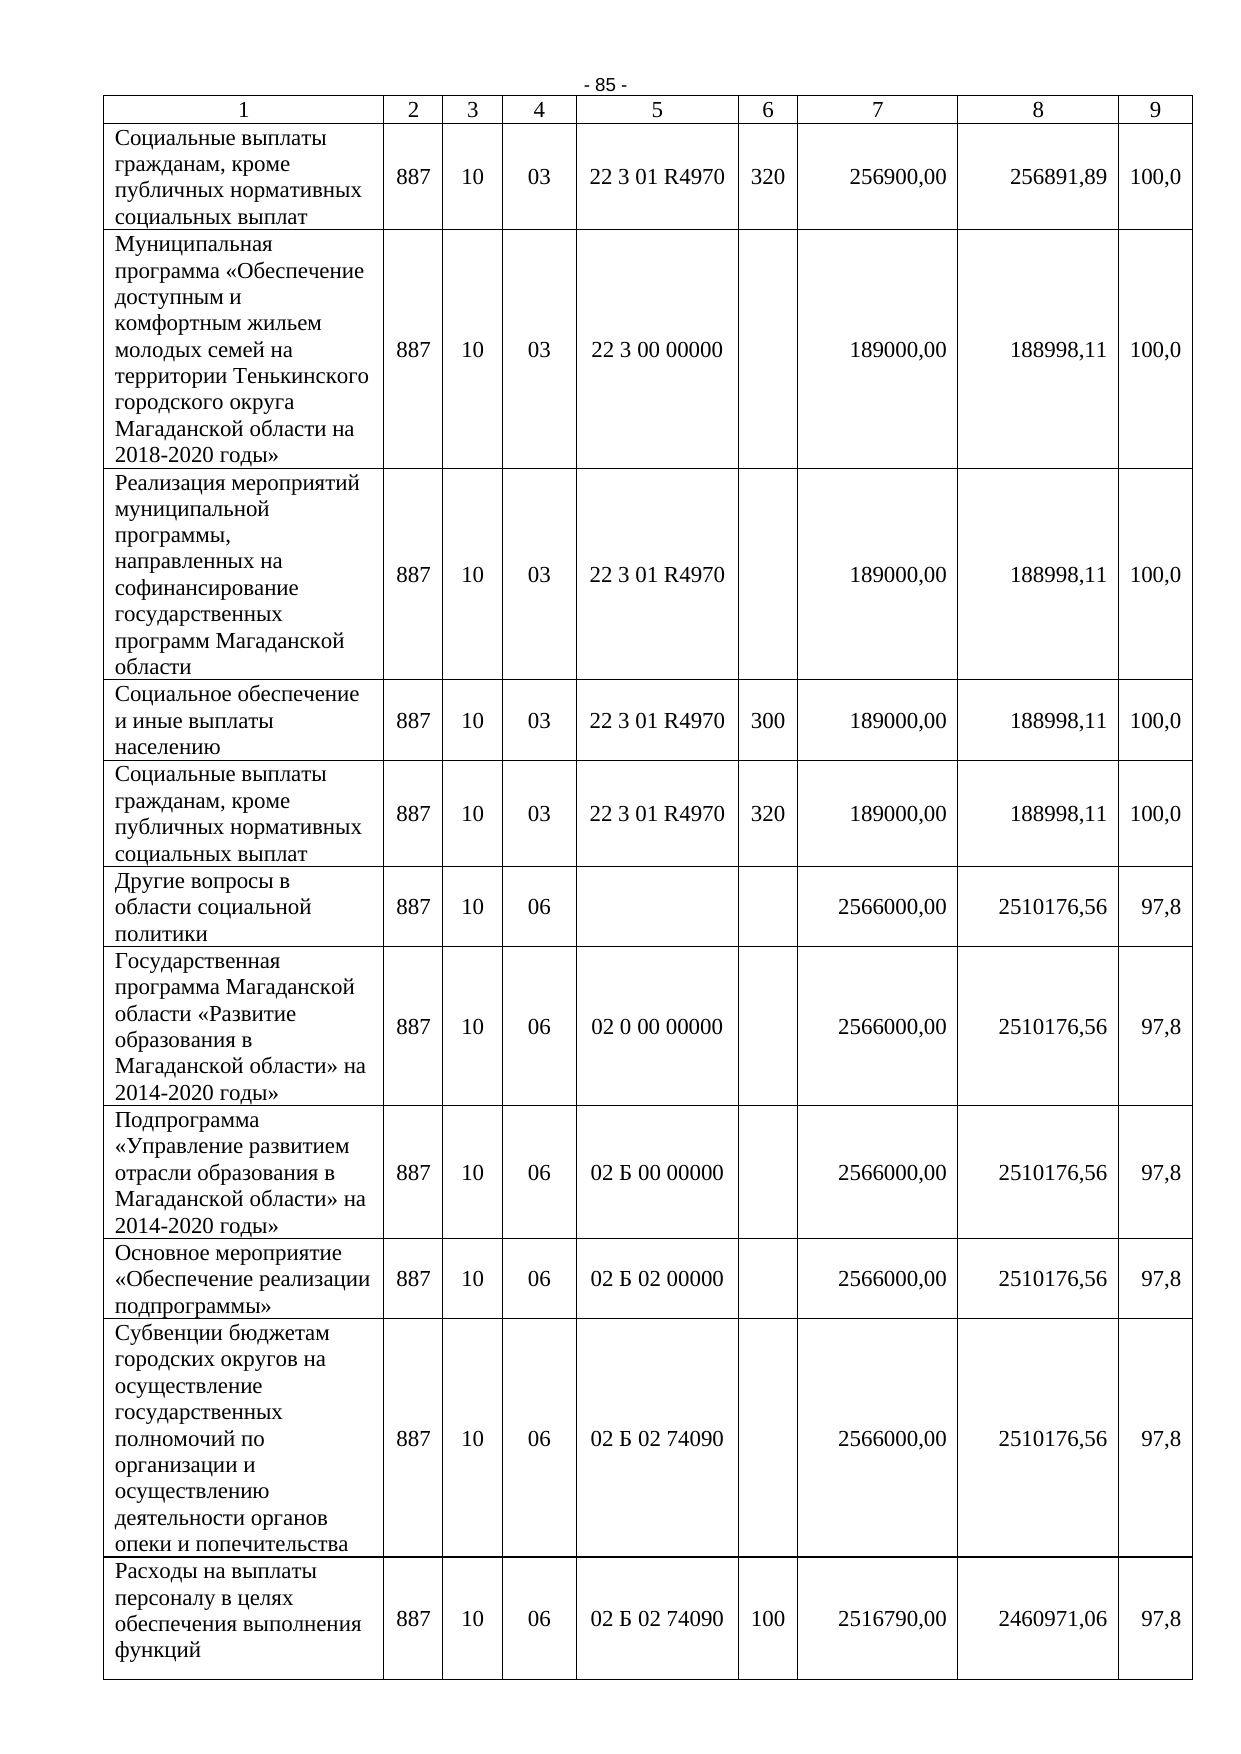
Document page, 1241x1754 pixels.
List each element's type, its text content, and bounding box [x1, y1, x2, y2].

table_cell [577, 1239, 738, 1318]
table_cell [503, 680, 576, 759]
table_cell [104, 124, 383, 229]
table_header 8 [958, 96, 1118, 123]
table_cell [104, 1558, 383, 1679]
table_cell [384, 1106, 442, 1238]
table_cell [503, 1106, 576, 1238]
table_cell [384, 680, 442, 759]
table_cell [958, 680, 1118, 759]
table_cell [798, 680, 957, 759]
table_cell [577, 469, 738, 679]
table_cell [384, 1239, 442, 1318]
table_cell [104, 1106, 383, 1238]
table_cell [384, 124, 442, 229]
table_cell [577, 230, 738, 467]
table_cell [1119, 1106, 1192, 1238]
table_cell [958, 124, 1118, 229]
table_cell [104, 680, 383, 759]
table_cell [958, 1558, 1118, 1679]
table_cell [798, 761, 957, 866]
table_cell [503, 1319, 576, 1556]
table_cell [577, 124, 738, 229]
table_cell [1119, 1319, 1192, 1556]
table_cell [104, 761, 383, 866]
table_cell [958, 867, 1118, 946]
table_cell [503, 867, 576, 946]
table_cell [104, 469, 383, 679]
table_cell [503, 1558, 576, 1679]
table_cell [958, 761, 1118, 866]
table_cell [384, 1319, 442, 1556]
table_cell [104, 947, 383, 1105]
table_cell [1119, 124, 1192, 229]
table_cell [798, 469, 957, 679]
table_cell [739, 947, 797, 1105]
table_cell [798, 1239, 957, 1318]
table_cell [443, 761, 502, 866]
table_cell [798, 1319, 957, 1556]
table_header 4 [503, 96, 576, 123]
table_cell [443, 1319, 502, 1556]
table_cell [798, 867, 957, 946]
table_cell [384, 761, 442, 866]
table_header 7 [798, 96, 957, 123]
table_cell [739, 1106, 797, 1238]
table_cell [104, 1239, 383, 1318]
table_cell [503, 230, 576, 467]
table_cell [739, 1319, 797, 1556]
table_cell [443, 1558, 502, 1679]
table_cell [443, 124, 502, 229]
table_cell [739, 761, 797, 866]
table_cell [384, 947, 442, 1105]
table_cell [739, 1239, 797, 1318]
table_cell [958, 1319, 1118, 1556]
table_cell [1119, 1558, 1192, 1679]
table_header 5 [577, 96, 738, 123]
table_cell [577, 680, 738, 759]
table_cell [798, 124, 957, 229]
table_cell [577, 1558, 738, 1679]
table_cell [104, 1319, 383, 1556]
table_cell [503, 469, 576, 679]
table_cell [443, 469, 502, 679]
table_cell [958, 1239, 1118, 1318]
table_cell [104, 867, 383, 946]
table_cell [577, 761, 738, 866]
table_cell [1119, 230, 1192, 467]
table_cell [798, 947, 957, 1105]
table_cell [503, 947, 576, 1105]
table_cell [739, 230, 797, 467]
table_header 2 [384, 96, 442, 123]
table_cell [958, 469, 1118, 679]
table_header 9 [1119, 96, 1192, 123]
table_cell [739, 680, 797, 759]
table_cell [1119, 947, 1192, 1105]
table_header 1 [104, 96, 383, 123]
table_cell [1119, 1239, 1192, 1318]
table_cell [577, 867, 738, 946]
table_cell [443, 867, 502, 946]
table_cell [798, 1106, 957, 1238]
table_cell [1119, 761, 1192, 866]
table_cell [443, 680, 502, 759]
table_header 6 [739, 96, 797, 123]
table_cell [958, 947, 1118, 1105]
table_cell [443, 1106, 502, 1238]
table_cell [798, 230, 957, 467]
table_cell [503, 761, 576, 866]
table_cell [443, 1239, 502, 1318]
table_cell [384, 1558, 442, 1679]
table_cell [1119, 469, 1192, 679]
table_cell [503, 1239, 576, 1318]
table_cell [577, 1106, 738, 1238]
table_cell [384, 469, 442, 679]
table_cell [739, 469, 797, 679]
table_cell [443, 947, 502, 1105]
table_header 3 [443, 96, 502, 123]
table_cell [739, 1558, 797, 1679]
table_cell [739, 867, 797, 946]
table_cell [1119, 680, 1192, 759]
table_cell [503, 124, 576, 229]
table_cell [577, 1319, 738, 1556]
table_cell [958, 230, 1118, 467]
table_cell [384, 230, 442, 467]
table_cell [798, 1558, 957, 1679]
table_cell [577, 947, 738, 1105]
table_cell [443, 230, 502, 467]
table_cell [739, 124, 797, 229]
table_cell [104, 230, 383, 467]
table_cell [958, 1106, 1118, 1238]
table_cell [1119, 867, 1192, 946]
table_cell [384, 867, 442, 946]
